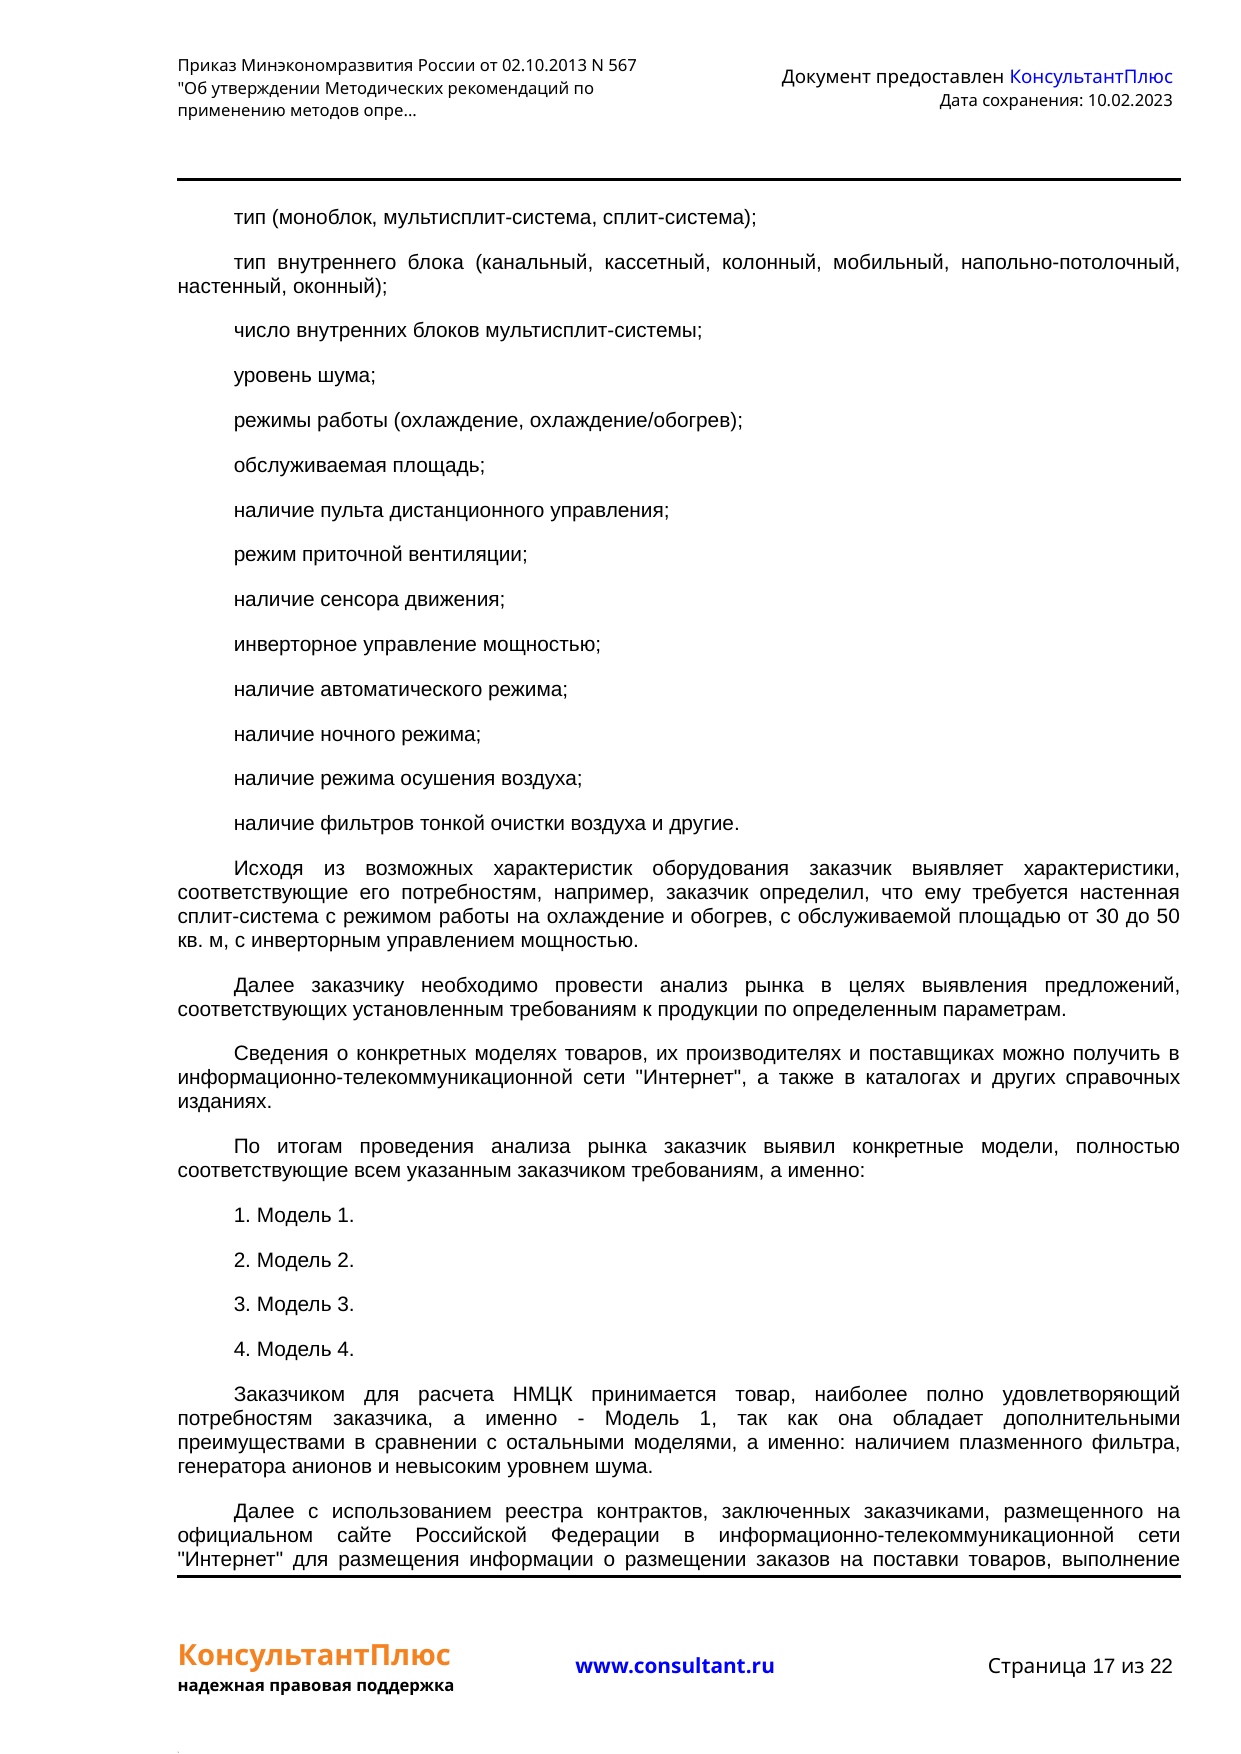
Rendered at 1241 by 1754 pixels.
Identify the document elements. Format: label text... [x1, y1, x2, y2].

text наличие режима осушения воздуха; [177, 766, 1181, 790]
text уровень шума; [177, 363, 1181, 387]
text 1. Модель 1. [177, 1203, 1181, 1227]
text наличие фильтров тонкой очистки воздуха и другие. [177, 811, 1181, 835]
text Далее заказчику необходимо провести анализ рынка в целях выявления предложений, соответствующих установленным требованиям к продукции по определенным параметрам. [177, 972, 1181, 1020]
text режимы работы (охлаждение, охлаждение/обогрев); [177, 408, 1181, 432]
text наличие ночного режима; [177, 721, 1181, 745]
text число внутренних блоков мультисплит-системы; [177, 318, 1181, 342]
text Сведения о конкретных моделях товаров, их производителях и поставщиках можно получить в информационно-телекоммуникационной сети "Интернет", а также в каталогах и других справочных изданиях. [177, 1041, 1181, 1113]
text наличие сенсора движения; [177, 587, 1181, 611]
text Исходя из возможных характеристик оборудования заказчик выявляет характеристики, соответствующие его потребностям, например, заказчик определил, что ему требуется настенная сплит-система с режимом работы на охлаждение и обогрев, с обслуживаемой площадью от 30 до 50 кв. м, с инверторным управлением мощностью. [177, 856, 1181, 952]
text 2. Модель 2. [177, 1247, 1181, 1271]
text тип внутреннего блока (канальный, кассетный, колонный, мобильный, напольно-потолочный, настенный, оконный); [177, 249, 1181, 297]
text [177, 1498, 1181, 1570]
text По итогам проведения анализа рынка заказчик выявил конкретные модели, полностью соответствующие всем указанным заказчиком требованиям, а именно: [177, 1134, 1181, 1182]
text наличие пульта дистанционного управления; [177, 497, 1181, 521]
text Заказчиком для расчета НМЦК принимается товар, наиболее полно удовлетворяющий потребностям заказчика, а именно - Модель 1, так как она обладает дополнительными преимуществами в сравнении с остальными моделями, а именно: наличием плазменного фильтра, генератора анионов и невысоким уровнем шума. [177, 1382, 1181, 1478]
text тип (моноблок, мультисплит-система, сплит-система); [177, 205, 1181, 229]
text обслуживаемая площадь; [177, 453, 1181, 477]
text наличие автоматического режима; [177, 677, 1181, 701]
text инверторное управление мощностью; [177, 632, 1181, 656]
text 4. Модель 4. [177, 1337, 1181, 1361]
text 3. Модель 3. [177, 1292, 1181, 1316]
text режим приточной вентиляции; [177, 542, 1181, 566]
